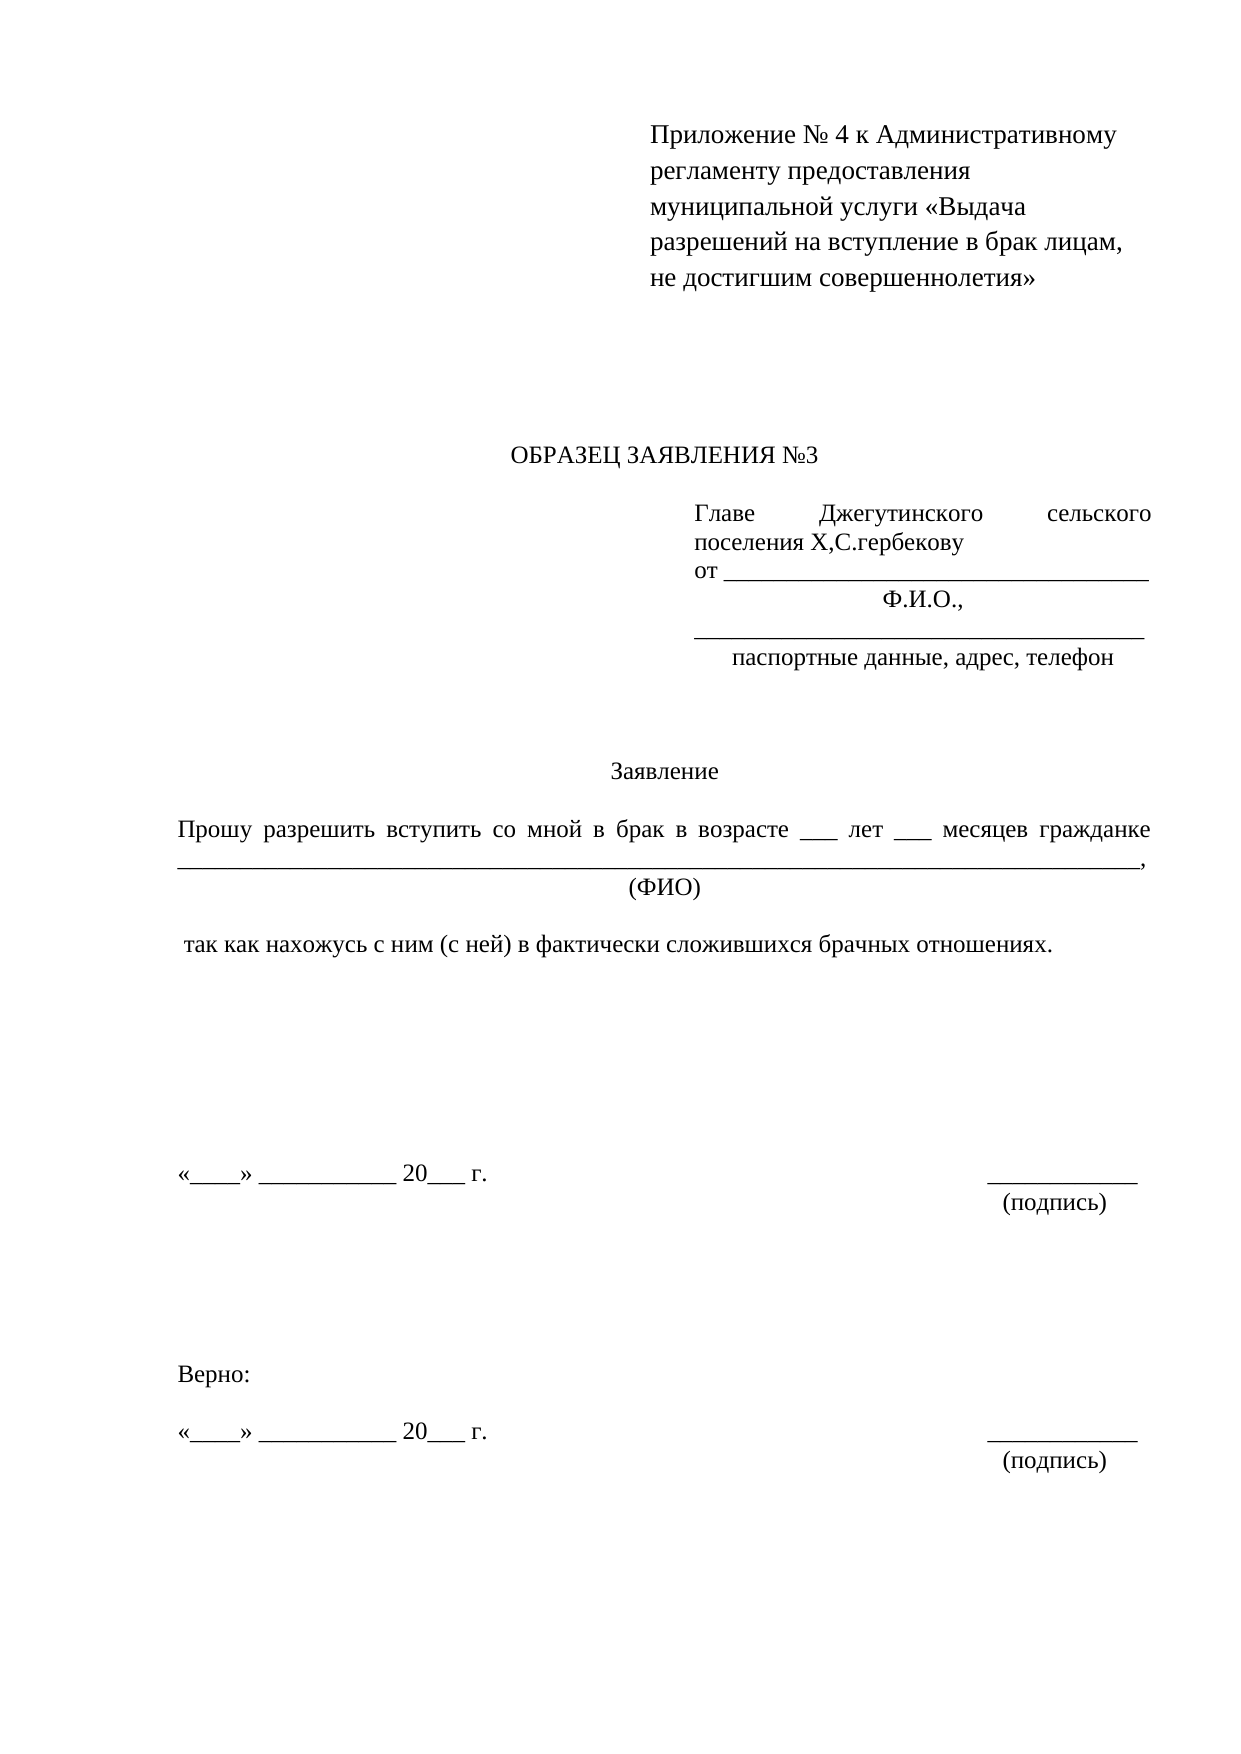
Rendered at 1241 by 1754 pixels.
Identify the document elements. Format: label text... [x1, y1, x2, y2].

text Верно: [177, 1359, 1152, 1388]
text от __________________________________ [694, 556, 1152, 584]
text (подпись) [177, 1445, 1152, 1474]
text так как нахожусь с ним (с ней) в фактически сложившихся брачных отношениях. [177, 929, 1152, 958]
text Прошу разрешить вступить со мной в брак в возрасте ___ лет ___ месяцев гражданке _____________________________________________________________________________, [177, 814, 1152, 872]
text ОБРАЗЕЦ ЗАЯВЛЕНИЯ №3 [177, 441, 1152, 469]
text ____________________________________ [694, 613, 1152, 642]
text Ф.И.О., [694, 584, 1152, 613]
text «____» ___________ 20___ г. ____________ [177, 1416, 1152, 1445]
text (подпись) [177, 1187, 1152, 1216]
text Главе Джегутинского сельского поселения Х,С.гербекову [694, 498, 1152, 556]
text Заявление [177, 756, 1152, 785]
text (ФИО) [177, 872, 1152, 901]
text «____» ___________ 20___ г. ____________ [177, 1158, 1152, 1187]
text паспортные данные, адрес, телефон [694, 642, 1152, 671]
text Приложение № 4 к Административному регламенту предоставления муниципальной услуги «Выдача разрешений на вступление в брак лицам, не достигшим совершеннолетия» [650, 118, 1152, 292]
